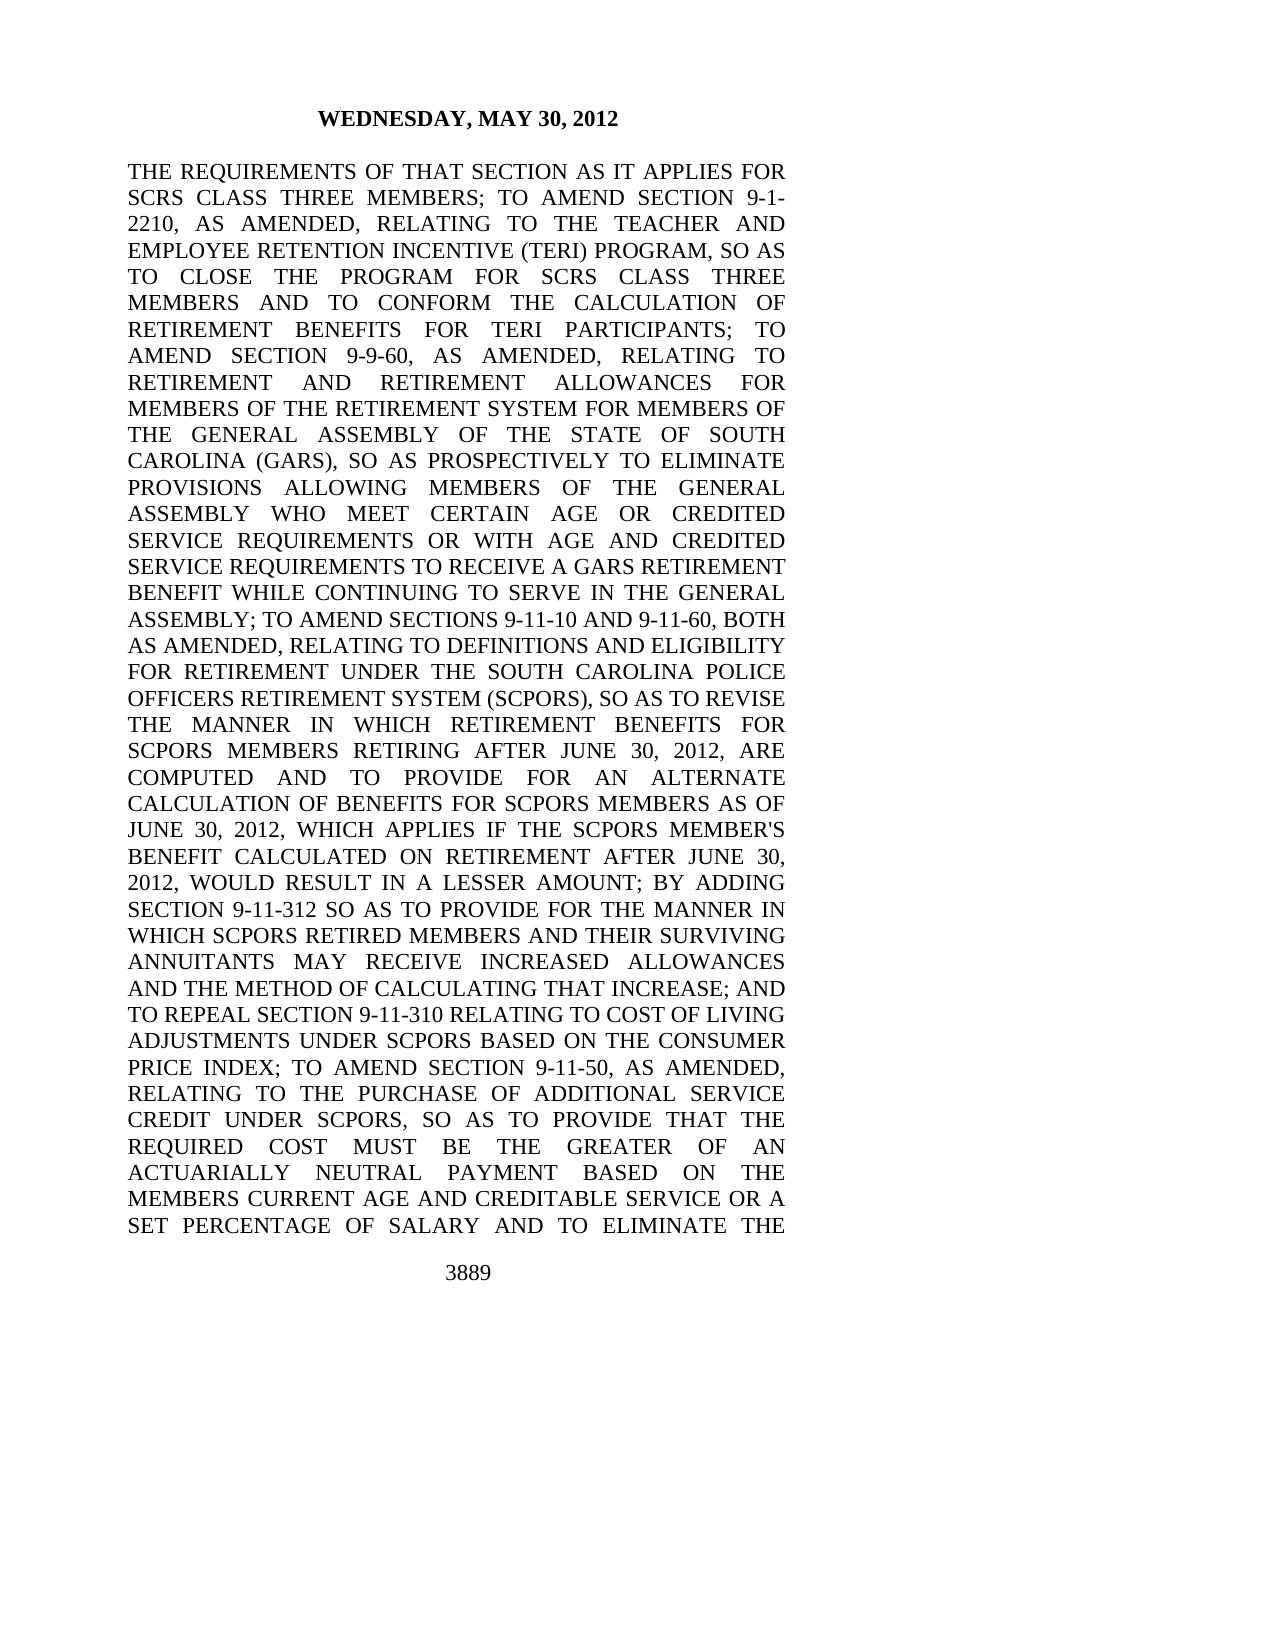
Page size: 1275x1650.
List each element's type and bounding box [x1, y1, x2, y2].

text [127, 158, 786, 1238]
